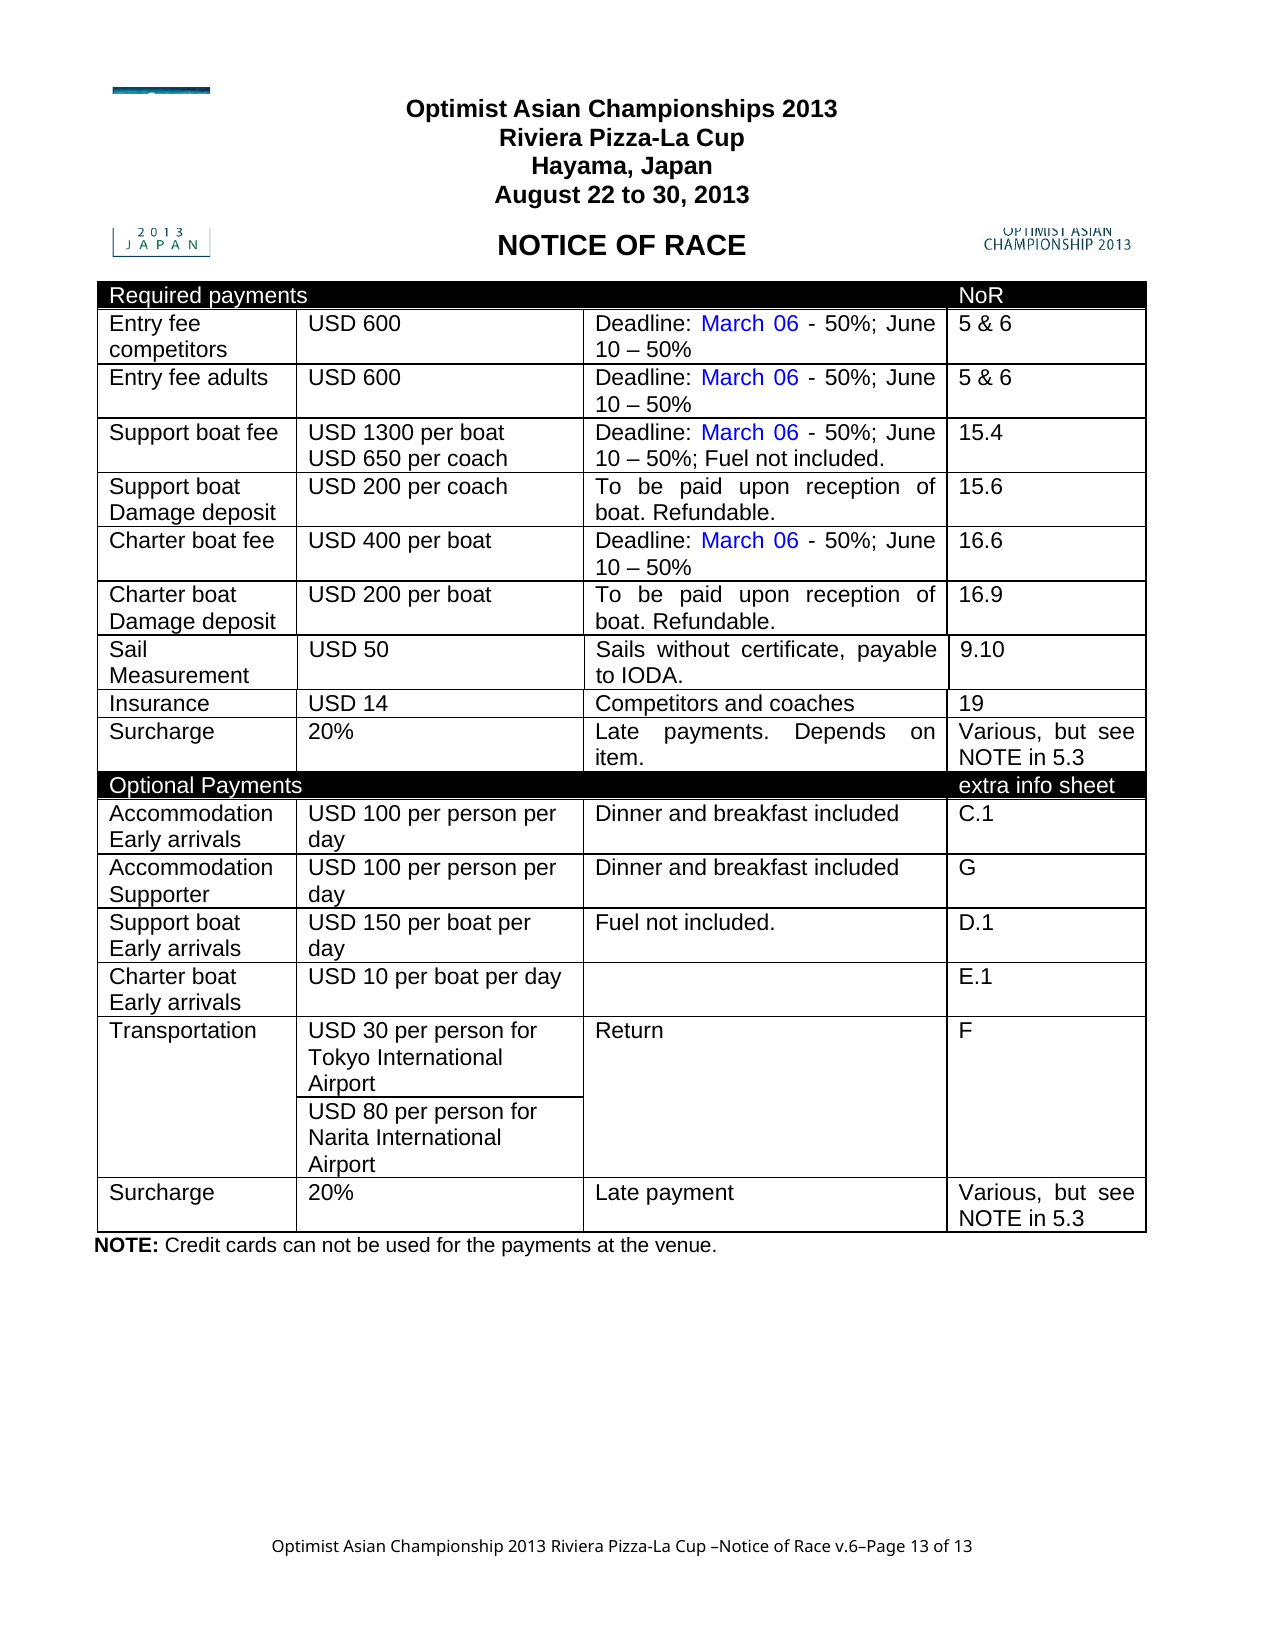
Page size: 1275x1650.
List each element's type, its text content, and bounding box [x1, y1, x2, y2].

table_cell Support boat fee [98, 419, 296, 471]
table_cell Support boat Early arrivals [98, 909, 296, 961]
table_cell C.1 [948, 800, 1145, 853]
table_cell 20% [297, 1178, 583, 1231]
table_cell D.1 [948, 909, 1145, 961]
table_cell USD 200 per coach [297, 473, 583, 526]
table_cell USD 10 per boat per day [297, 963, 583, 1016]
table_cell Sail Measurement [98, 636, 297, 688]
table_cell 9.10 [950, 636, 1145, 688]
table_cell Charter boat Early arrivals [98, 963, 296, 1016]
table_cell Entry fee competitors [98, 310, 296, 363]
table_cell F [948, 1017, 1145, 1177]
table_cell Late payments. Depends on item. [584, 718, 946, 771]
table_cell Dinner and breakfast included [584, 855, 946, 907]
table_cell Charter boat fee [98, 527, 296, 580]
table_cell [584, 963, 946, 1016]
table_cell USD 100 per person per day [297, 800, 583, 853]
text NOTE: Credit cards can not be used for the payments at the venue. [94, 1233, 1150, 1257]
table_cell Optional Payments [98, 772, 946, 798]
table_cell Charter boat Damage deposit [98, 582, 296, 634]
table_cell Dinner and breakfast included [584, 800, 946, 853]
table_cell 5 & 6 [948, 365, 1145, 417]
table_cell Return [584, 1017, 946, 1177]
table_cell NoR [948, 282, 1145, 308]
table_cell USD 150 per boat per day [297, 909, 583, 961]
picture [112, 228, 211, 257]
table_cell Sails without certificate, payable to IODA. [585, 636, 948, 688]
table_cell Accommodation Supporter [98, 855, 296, 907]
table_cell Various, but see NOTE in 5.3 [948, 718, 1145, 771]
table_cell 5 & 6 [948, 310, 1145, 363]
table_cell Deadline: March 06 - 50%; June 10 – 50% [584, 310, 946, 363]
table_cell G [948, 855, 1145, 907]
table_cell 15.6 [948, 473, 1145, 526]
table_cell USD 100 per person per day [297, 855, 583, 907]
table_cell USD 14 [297, 690, 583, 716]
picture [115, 87, 211, 94]
table_cell USD 400 per boat [297, 527, 583, 580]
table_cell Various, but see NOTE in 5.3 [948, 1178, 1145, 1231]
table_cell 20% [297, 718, 583, 771]
table_cell Late payment [584, 1178, 946, 1231]
table_cell USD 1300 per boat USD 650 per coach [297, 419, 583, 471]
table_cell 16.9 [948, 582, 1145, 634]
table_cell USD 200 per boat [297, 582, 583, 634]
table_cell Insurance [98, 690, 296, 716]
table_cell Fuel not included. [584, 909, 946, 961]
table_cell USD 30 per person for Tokyo International Airport [297, 1017, 583, 1096]
table_cell Surcharge [98, 718, 296, 771]
table_cell Support boat Damage deposit [98, 473, 296, 526]
table_cell Transportation [98, 1017, 296, 1177]
table_cell Entry fee adults [98, 365, 296, 417]
table_cell USD 600 [297, 365, 583, 417]
table_cell Deadline: March 06 - 50%; June 10 – 50%; Fuel not included. [584, 419, 946, 471]
table_cell Accommodation Early arrivals [98, 800, 296, 853]
table_cell To be paid upon reception of boat. Refundable. [584, 582, 946, 634]
table_cell extra info sheet [948, 772, 1145, 798]
table_cell 16.6 [948, 527, 1145, 580]
table_cell Surcharge [98, 1178, 296, 1231]
table_cell USD 80 per person for Narita International Airport [297, 1098, 583, 1177]
table_cell Deadline: March 06 - 50%; June 10 – 50% [584, 365, 946, 417]
table_cell Deadline: March 06 - 50%; June 10 – 50% [584, 527, 946, 580]
table_cell 19 [948, 690, 1145, 716]
table_cell USD 50 [298, 636, 584, 688]
picture [975, 228, 1144, 255]
table_cell Required payments [98, 282, 946, 308]
table_cell USD 600 [297, 310, 583, 363]
table_cell E.1 [948, 963, 1145, 1016]
table_cell Competitors and coaches [584, 690, 946, 716]
table_cell 15.4 [948, 419, 1145, 471]
table_cell To be paid upon reception of boat. Refundable. [584, 473, 946, 526]
